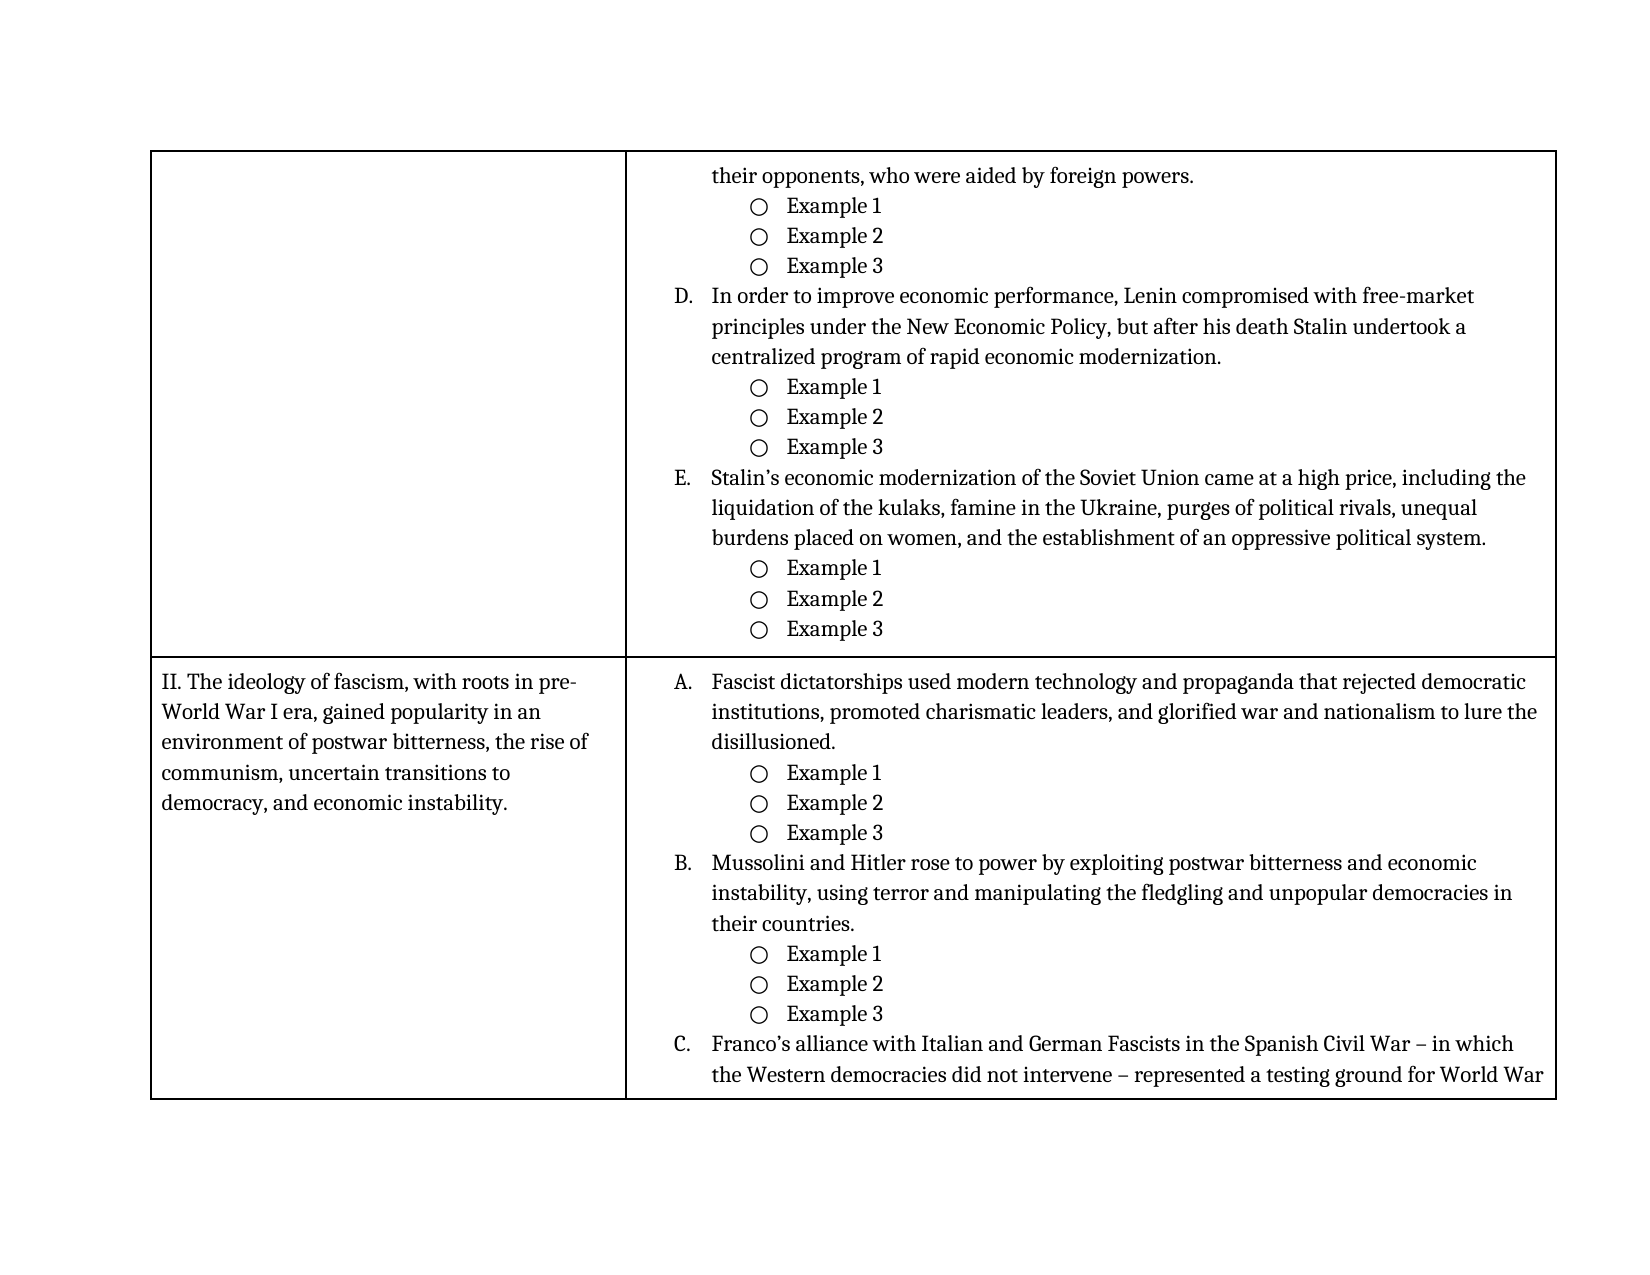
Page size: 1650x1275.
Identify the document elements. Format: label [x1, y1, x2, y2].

table_header [627, 152, 1555, 656]
table_cell [627, 658, 1555, 1098]
table_cell [152, 658, 625, 1098]
table_header [152, 152, 625, 656]
